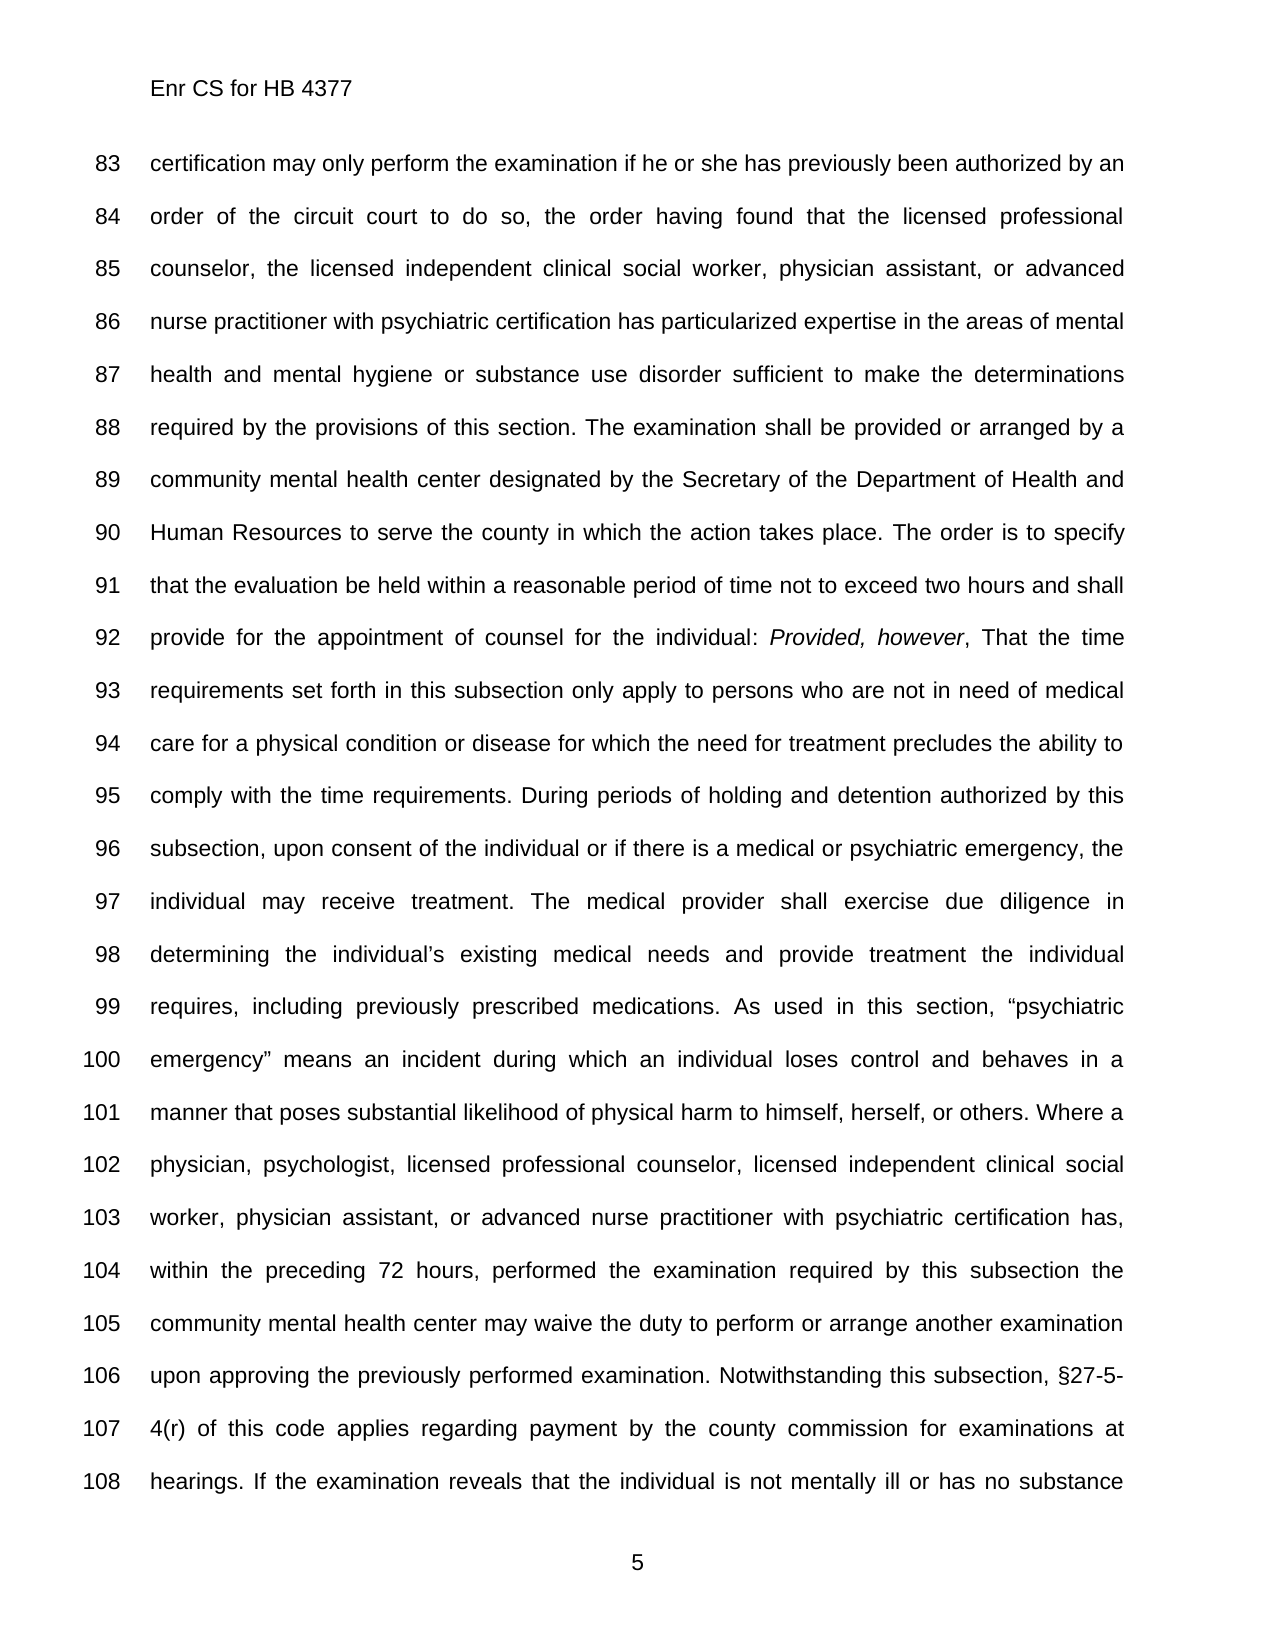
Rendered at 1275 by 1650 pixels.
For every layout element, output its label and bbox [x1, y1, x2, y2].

text [150, 150, 1125, 1494]
